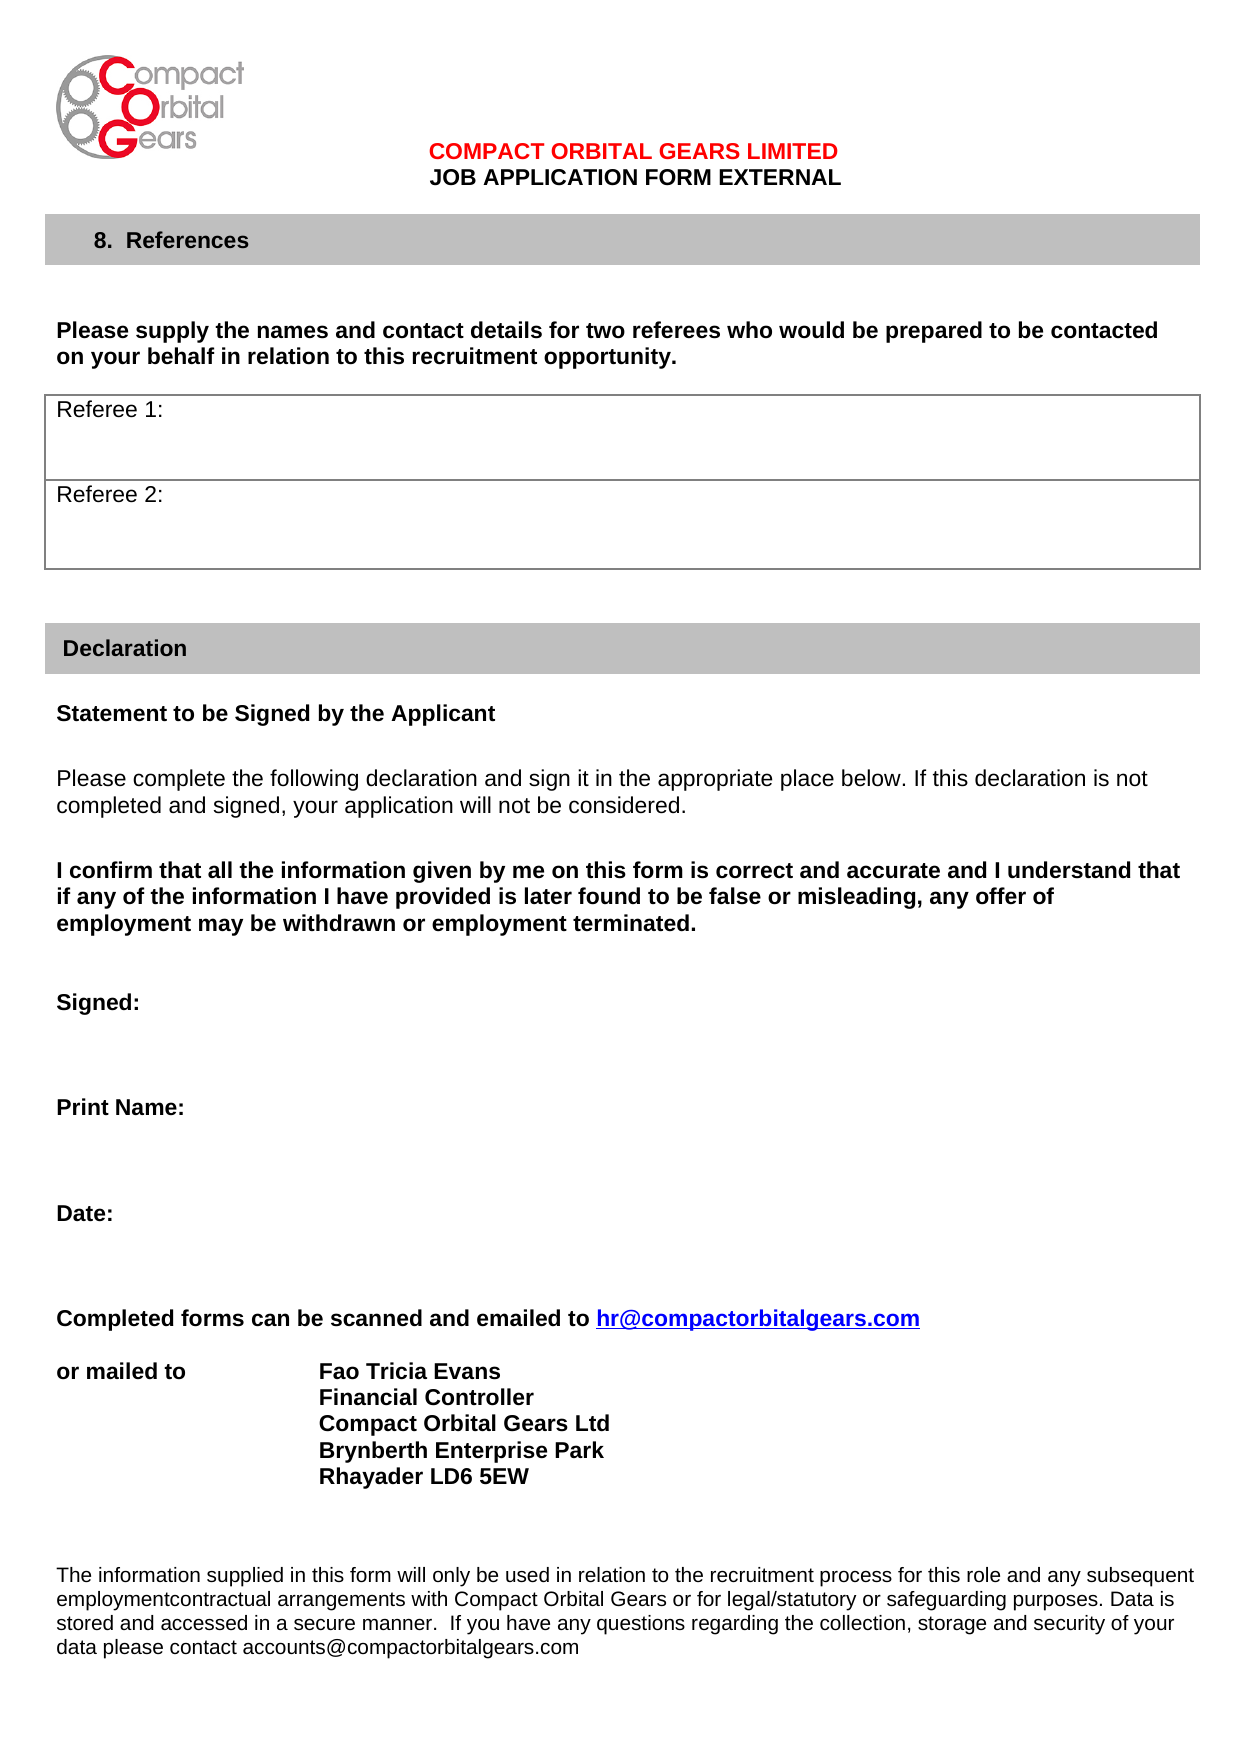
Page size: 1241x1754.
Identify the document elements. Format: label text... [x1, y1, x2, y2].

table_cell Referee 2: [46, 481, 1199, 568]
table_cell Please supply the names and contact details for two referees who would be prepared to be contacted on your behalf in relation to this recruitment opportunity. [45, 265, 1200, 394]
table_header Statement to be Signed by the Applicant Please complete the following declaration and sign it in the appropriate place below. If this declaration is not completed and signed, your application will not be considered. I confirm that all the information given by me on this form is correct and accurate and I understand that if any of the information I have provided is later found to be false or misleading, any offer of employment may be withdrawn or employment terminated. [45, 700, 1200, 962]
text Date: [56, 1199, 1215, 1226]
text Brynberth Enterprise Park [56, 1437, 1215, 1463]
table_cell Referee 1: [46, 396, 1199, 479]
table_header Declaration [45, 623, 1200, 674]
picture [56, 55, 244, 159]
text Financial Controller [56, 1384, 1215, 1410]
text Completed forms can be scanned and emailed to hr@compactorbitalgears.com [56, 1305, 1215, 1331]
text Rhayader LD6 5EW [56, 1463, 1215, 1489]
text Signed: [56, 989, 1215, 1015]
text or mailed to Fao Tricia Evans [56, 1358, 1215, 1384]
text Compact Orbital Gears Ltd [56, 1410, 1215, 1437]
table_header 8. References [45, 214, 1200, 265]
text Print Name: [56, 1094, 1215, 1120]
